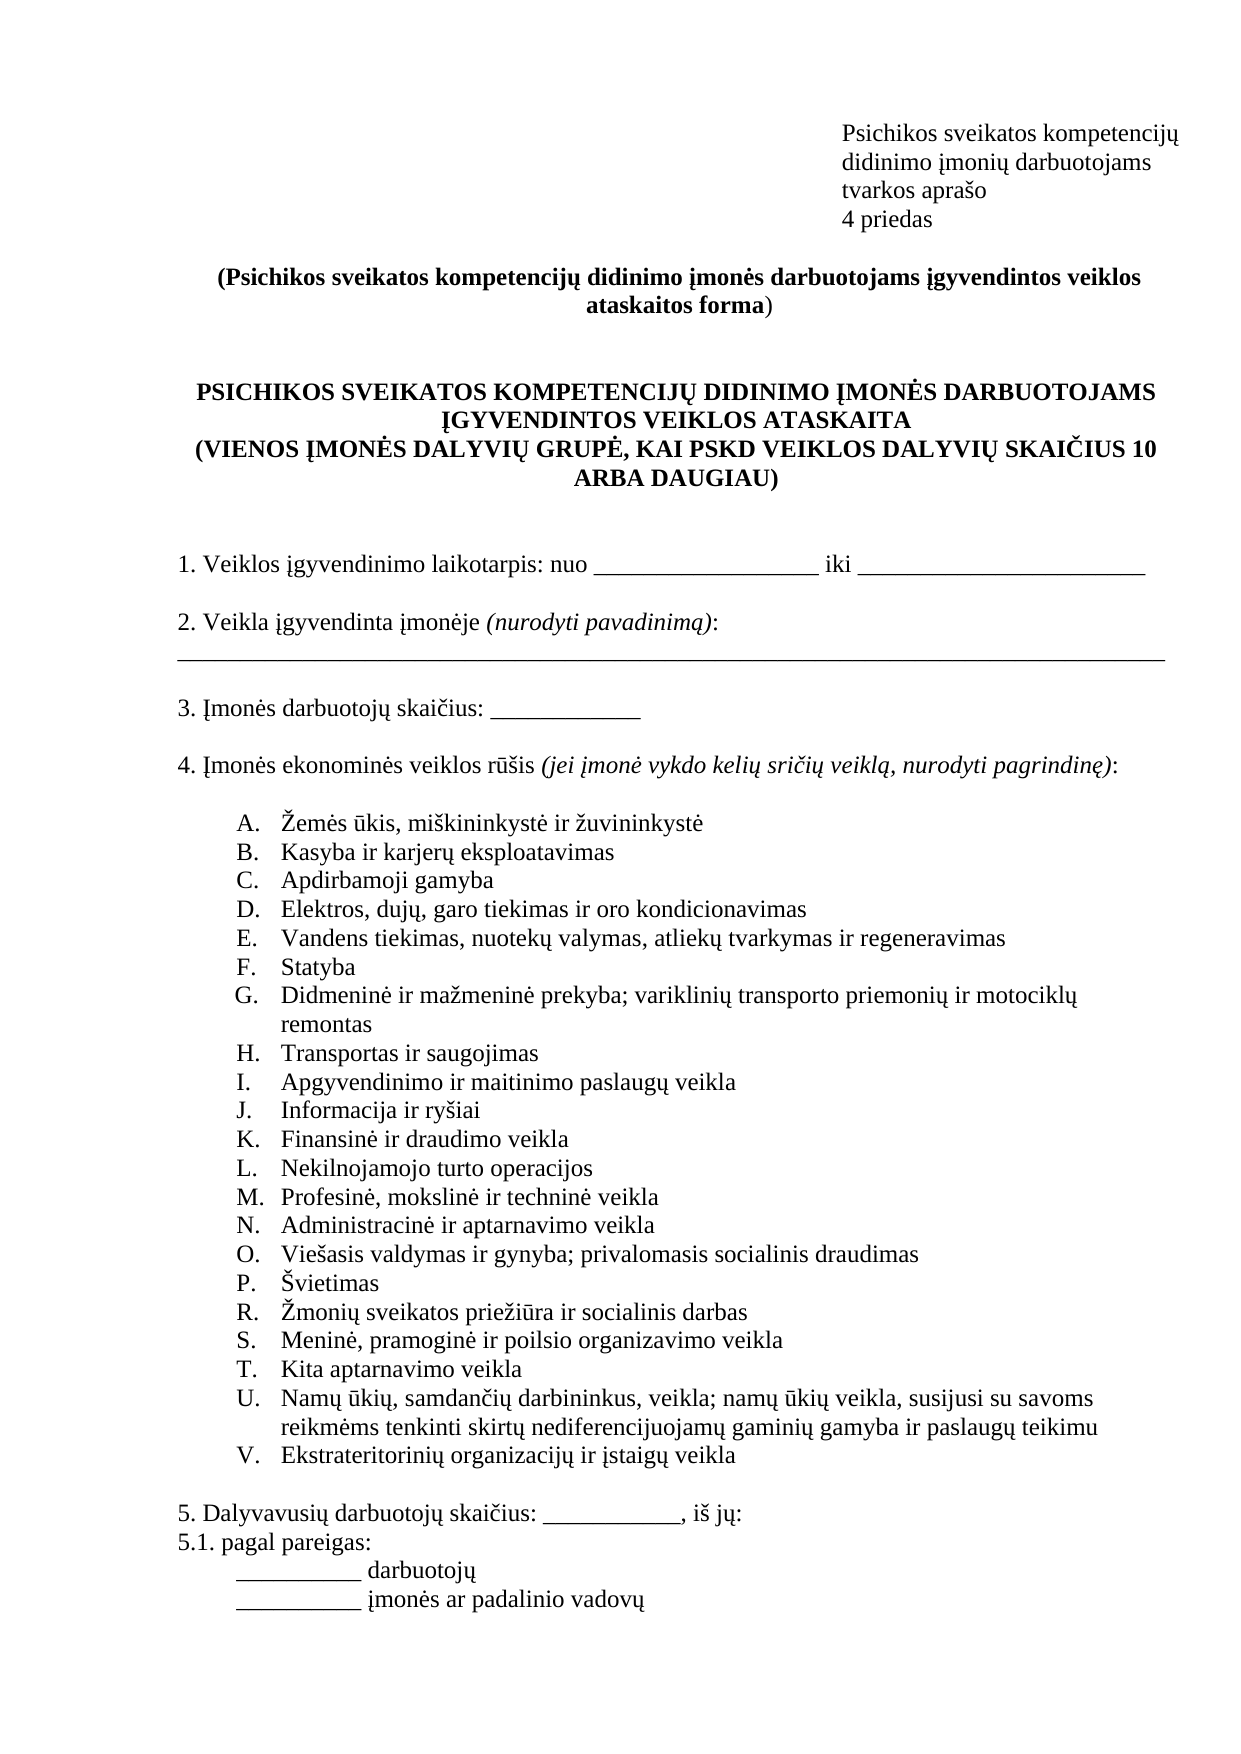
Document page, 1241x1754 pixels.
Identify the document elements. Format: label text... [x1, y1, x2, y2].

text N. Administracinė ir aptarnavimo veikla [236, 1211, 1175, 1239]
text 3. Įmonės darbuotojų skaičius: ____________ [177, 693, 1175, 722]
text P. Švietimas [236, 1268, 1175, 1297]
text 4 priedas [842, 204, 1181, 233]
text 5.1. pagal pareigas: [177, 1527, 1175, 1556]
text U. Namų ūkių, samdančių darbininkus, veikla; namų ūkių veikla, susijusi su savoms reikmėms tenkinti skirtų nediferencijuojamų gaminių gamyba ir paslaugų teikimu [236, 1383, 1175, 1441]
text O. Viešasis valdymas ir gynyba; privalomasis socialinis draudimas [236, 1239, 1175, 1268]
text M. Profesinė, mokslinė ir techninė veikla [236, 1182, 1175, 1211]
text __________ įmonės ar padalinio vadovų [236, 1584, 829, 1613]
text L. Nekilnojamojo turto operacijos [236, 1153, 1175, 1182]
text T. Kita aptarnavimo veikla [236, 1354, 1175, 1383]
text G. Didmeninė ir mažmeninė prekyba; variklinių transporto priemonių ir motociklų remontas [234, 981, 1175, 1038]
text 1. Veiklos įgyvendinimo laikotarpis: nuo __________________ iki _______________________ [177, 549, 1175, 578]
text V. Ekstrateritorinių organizacijų ir įstaigų veikla [236, 1441, 1175, 1469]
text (VIENOS ĮMONĖS DALYVIŲ GRUPĖ, KAI PSKD VEIKLOS DALYVIŲ SKAIČIUS 10 ARBA DAUGIAU) [177, 434, 1175, 492]
text E. Vandens tiekimas, nuotekų valymas, atliekų tvarkymas ir regeneravimas [236, 923, 1175, 952]
text A. Žemės ūkis, miškininkystė ir žuvininkystė [236, 808, 1175, 837]
text R. Žmonių sveikatos priežiūra ir socialinis darbas [236, 1297, 1175, 1326]
text 5. Dalyvavusių darbuotojų skaičius: ___________, iš jų: [177, 1498, 1175, 1527]
text __________ darbuotojų [236, 1556, 829, 1584]
text F. Statyba [236, 952, 1175, 981]
text PSICHIKOS SVEIKATOS KOMPETENCIJŲ DIDINIMO ĮMONĖS DARBUOTOJAMS ĮGYVENDINTOS VEIKLOS ATASKAITA [177, 377, 1175, 434]
text S. Meninė, pramoginė ir poilsio organizavimo veikla [236, 1326, 1175, 1354]
text J. Informacija ir ryšiai [236, 1096, 1175, 1124]
text B. Kasyba ir karjerų eksploatavimas [236, 837, 1175, 866]
text Psichikos sveikatos kompetencijų didinimo įmonių darbuotojams tvarkos aprašo [842, 118, 1181, 204]
text 4. Įmonės ekonominės veiklos rūšis (jei įmonė vykdo kelių sričių veiklą, nurodyti pagrindinę): [177, 751, 1175, 779]
text D. Elektros, dujų, garo tiekimas ir oro kondicionavimas [236, 894, 1175, 923]
text 2. Veikla įgyvendinta įmonėje (nurodyti pavadinimą): _______________________________________________________________________________ [177, 607, 1175, 664]
text I. Apgyvendinimo ir maitinimo paslaugų veikla [236, 1067, 1175, 1096]
text C. Apdirbamoji gamyba [236, 866, 1175, 894]
text K. Finansinė ir draudimo veikla [236, 1124, 1175, 1153]
text H. Transportas ir saugojimas [236, 1038, 1175, 1067]
text (Psichikos sveikatos kompetencijų didinimo įmonės darbuotojams įgyvendintos veiklos ataskaitos forma) [177, 262, 1181, 319]
